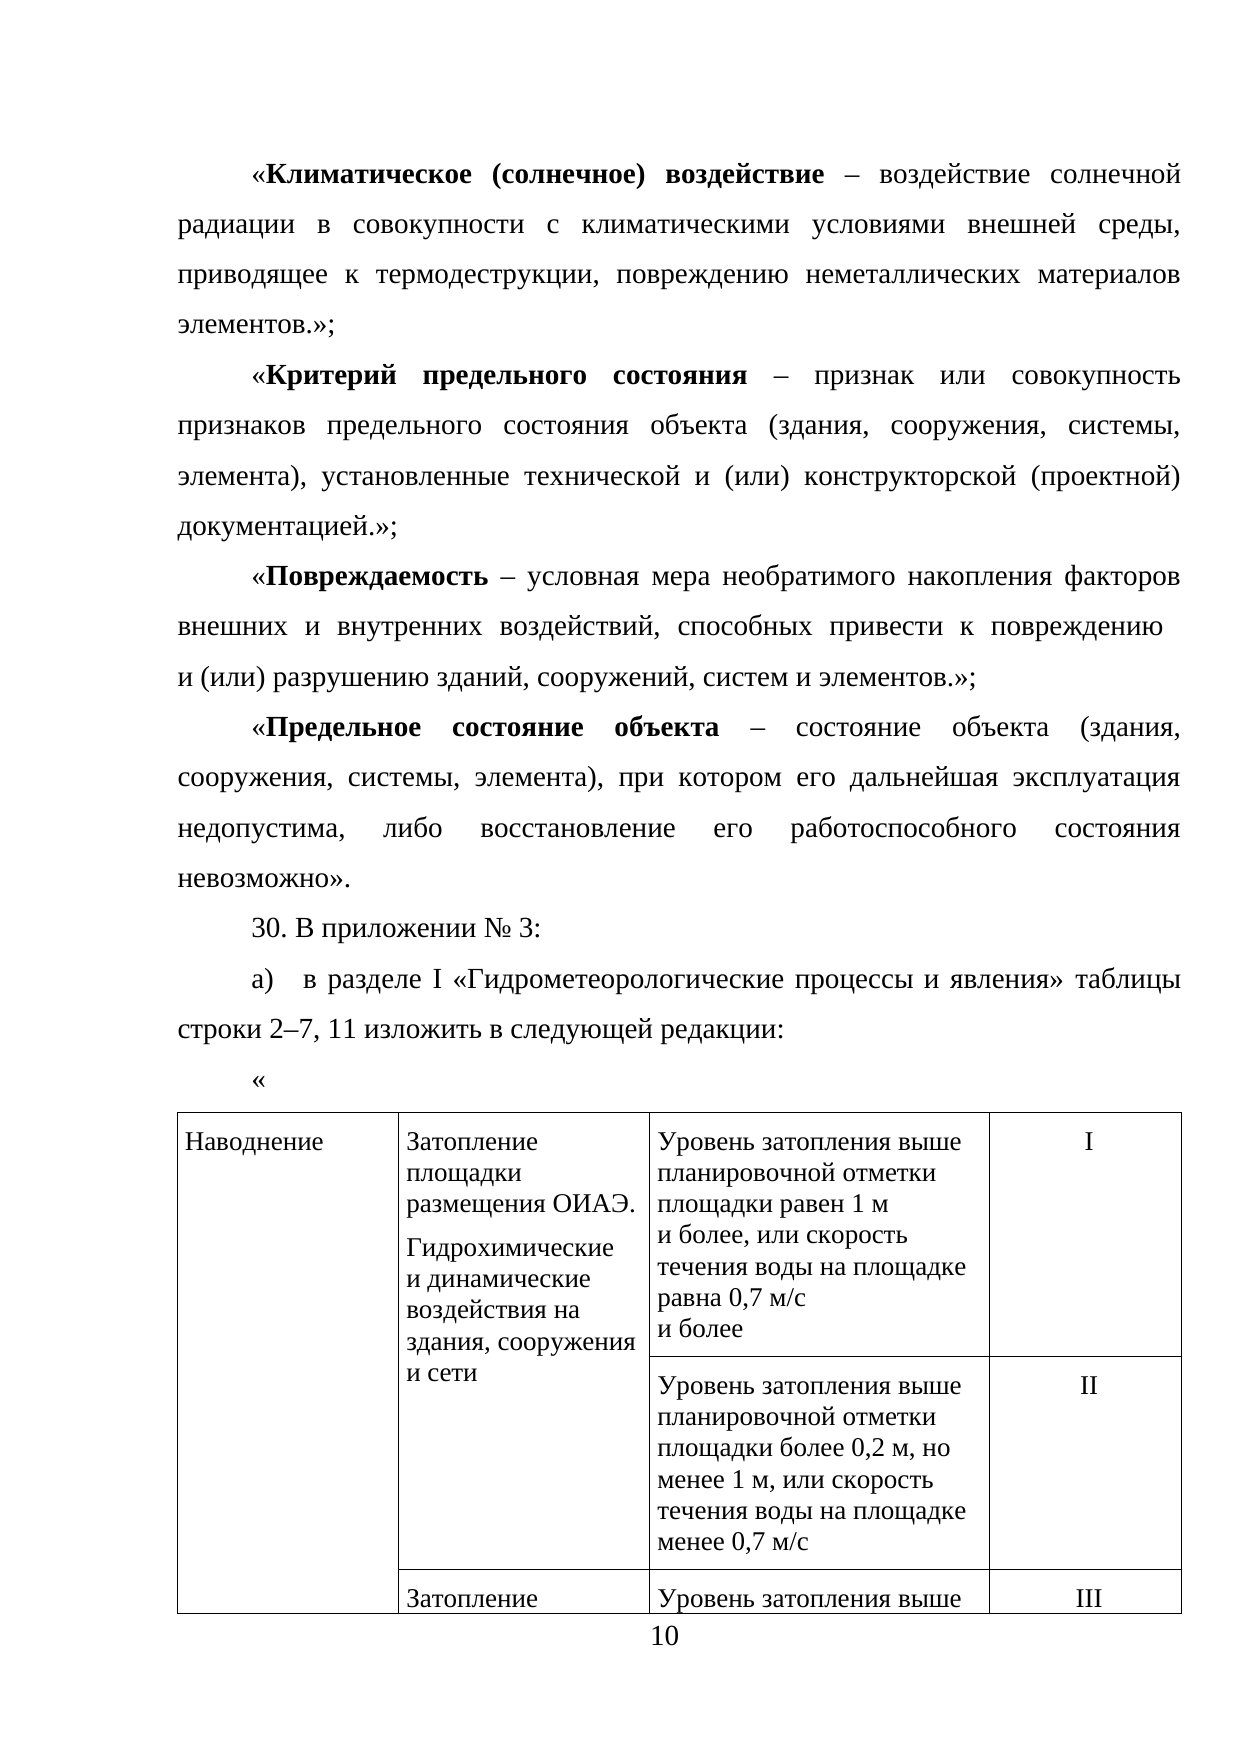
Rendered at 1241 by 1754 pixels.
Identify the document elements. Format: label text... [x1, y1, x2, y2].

table_header Затопление площадки размещения ОИАЭ. Гидрохимические и динамические воздействия на здания, сооружения и сети [399, 1113, 649, 1569]
table_header I [990, 1113, 1181, 1356]
text «Повреждаемость – условная мера необратимого накопления факторов внешних и внутренних воздействий, способных привести к повреждению и (или) разрушению зданий, сооружений, систем и элементов.»; [177, 558, 1181, 692]
text «Критерий предельного состояния – признак или совокупность признаков предельного состояния объекта (здания, сооружения, системы, элемента), установленные технической и (или) конструкторской (проектной) документацией.»; [177, 357, 1181, 541]
table_header Наводнение [178, 1113, 398, 1613]
table_header Уровень затопления выше планировочной отметки площадки равен 1 м и более, или скорость течения воды на площадке равна 0,7 м/с и более [650, 1113, 989, 1356]
table_cell Уровень затопления выше планировочной отметки площадки более 0,2 м, но менее 1 м, или скорость течения воды на площадке менее 0,7 м/с [650, 1357, 989, 1569]
text «Климатическое (солнечное) воздействие – воздействие солнечной радиации в совокупности с климатическими условиями внешней среды, приводящее к термодеструкции, повреждению неметаллических материалов элементов.»; [177, 156, 1181, 340]
text 30. В приложении № 3: [177, 910, 1181, 944]
table_cell II [990, 1357, 1181, 1569]
list в разделе I «Гидрометеорологические процессы и явления» таблицы строки 2–7, 11 изложить в следующей редакции: [177, 961, 1181, 1044]
text «Предельное состояние объекта – состояние объекта (здания, сооружения, системы, элемента), при котором его дальнейшая эксплуатация недопустима, либо восстановление его работоспособного состояния невозможно». [177, 709, 1181, 894]
text « [251, 1061, 1181, 1095]
table_cell III [990, 1570, 1181, 1613]
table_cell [650, 1570, 989, 1613]
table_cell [399, 1570, 649, 1613]
